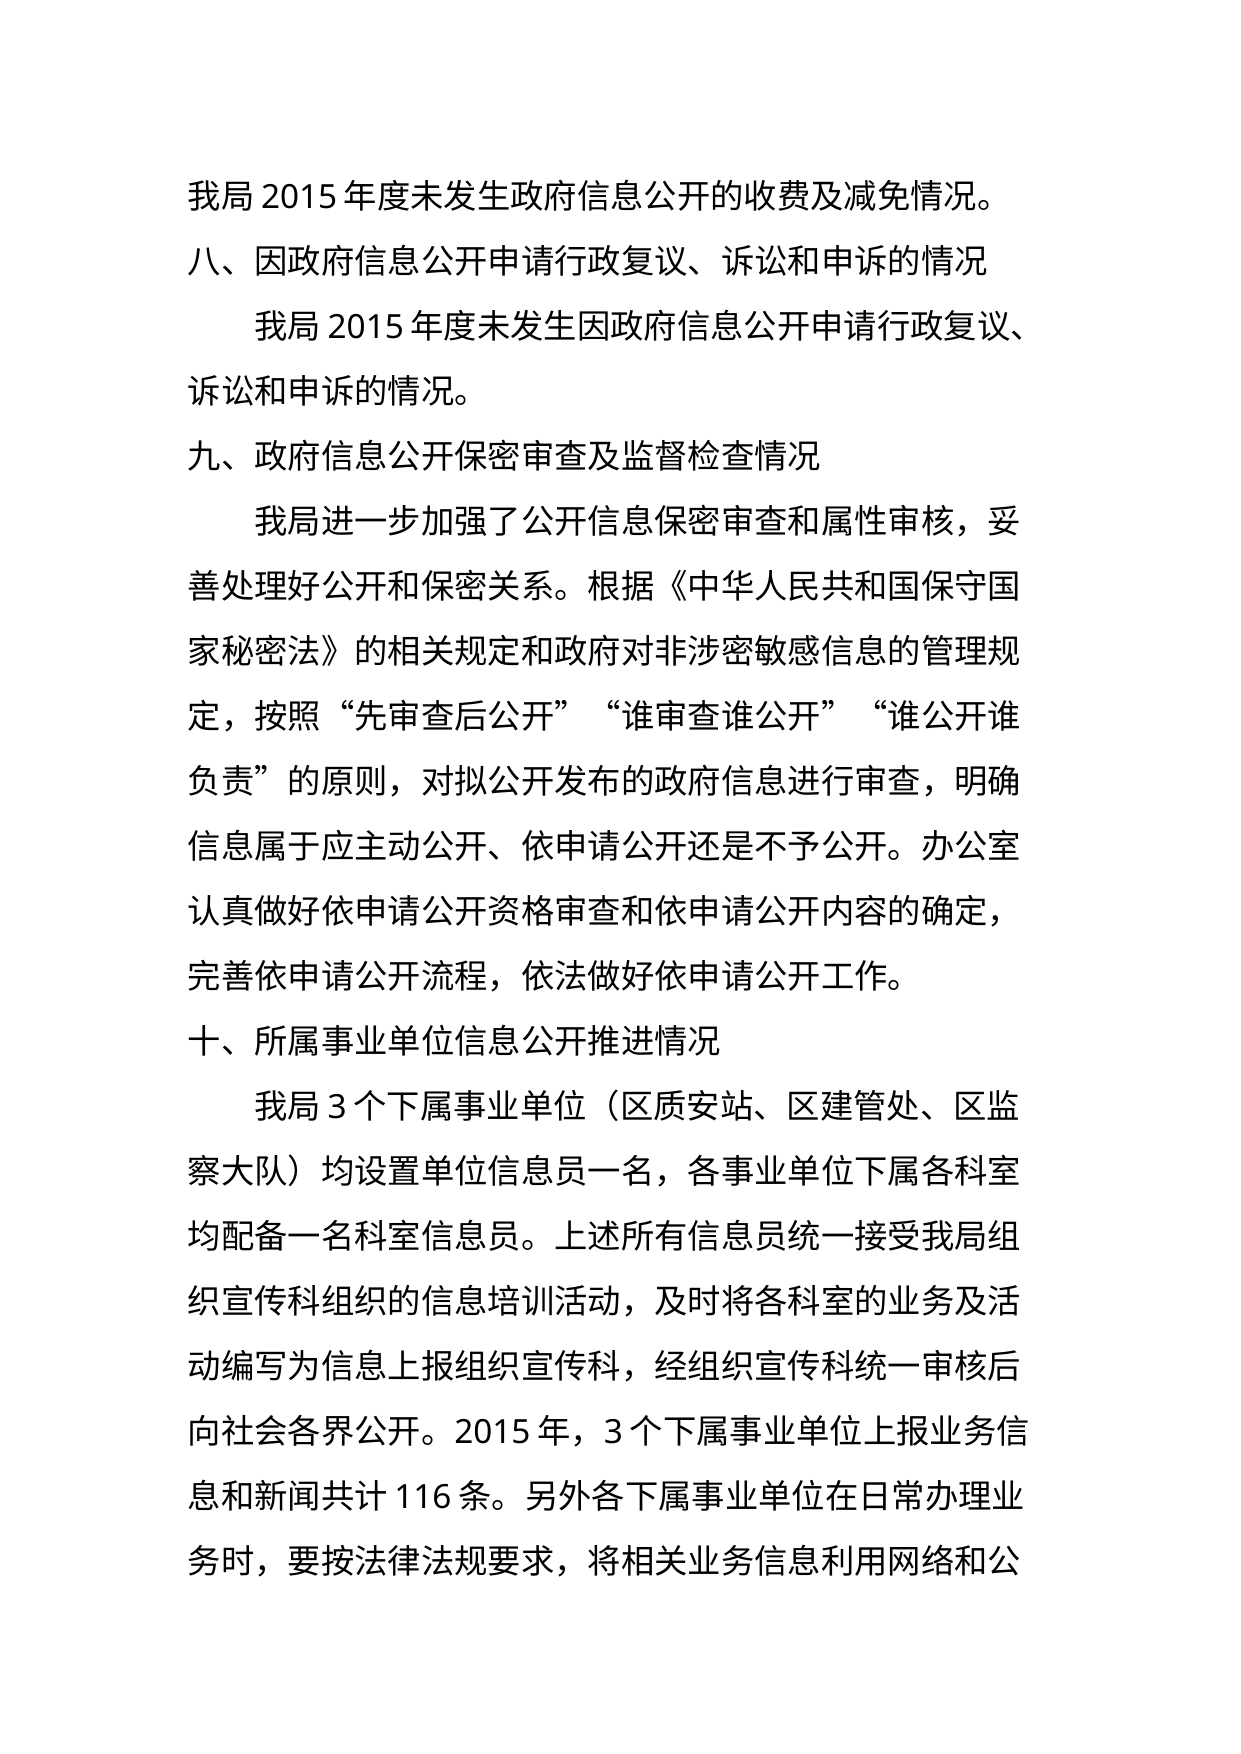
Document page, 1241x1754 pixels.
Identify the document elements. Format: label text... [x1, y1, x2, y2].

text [187, 1072, 1053, 1592]
text 我局2015年度未发生因政府信息公开申请行政复议、诉讼和申诉的情况。 九、政府信息公开保密审查及监督检查情况 [187, 292, 1053, 487]
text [187, 162, 1053, 292]
text 我局进一步加强了公开信息保密审查和属性审核，妥善处理好公开和保密关系。根据《中华人民共和国保守国家秘密法》的相关规定和政府对非涉密敏感信息的管理规定，按照“先审查后公开”“谁审查谁公开”“谁公开谁负责”的原则，对拟公开发布的政府信息进行审查，明确信息属于应主动公开、依申请公开还是不予公开。办公室认真做好依申请公开资格审查和依申请公开内容的确定，完善依申请公开流程，依法做好依申请公开工作。 十、所属事业单位信息公开推进情况 [187, 487, 1053, 1072]
